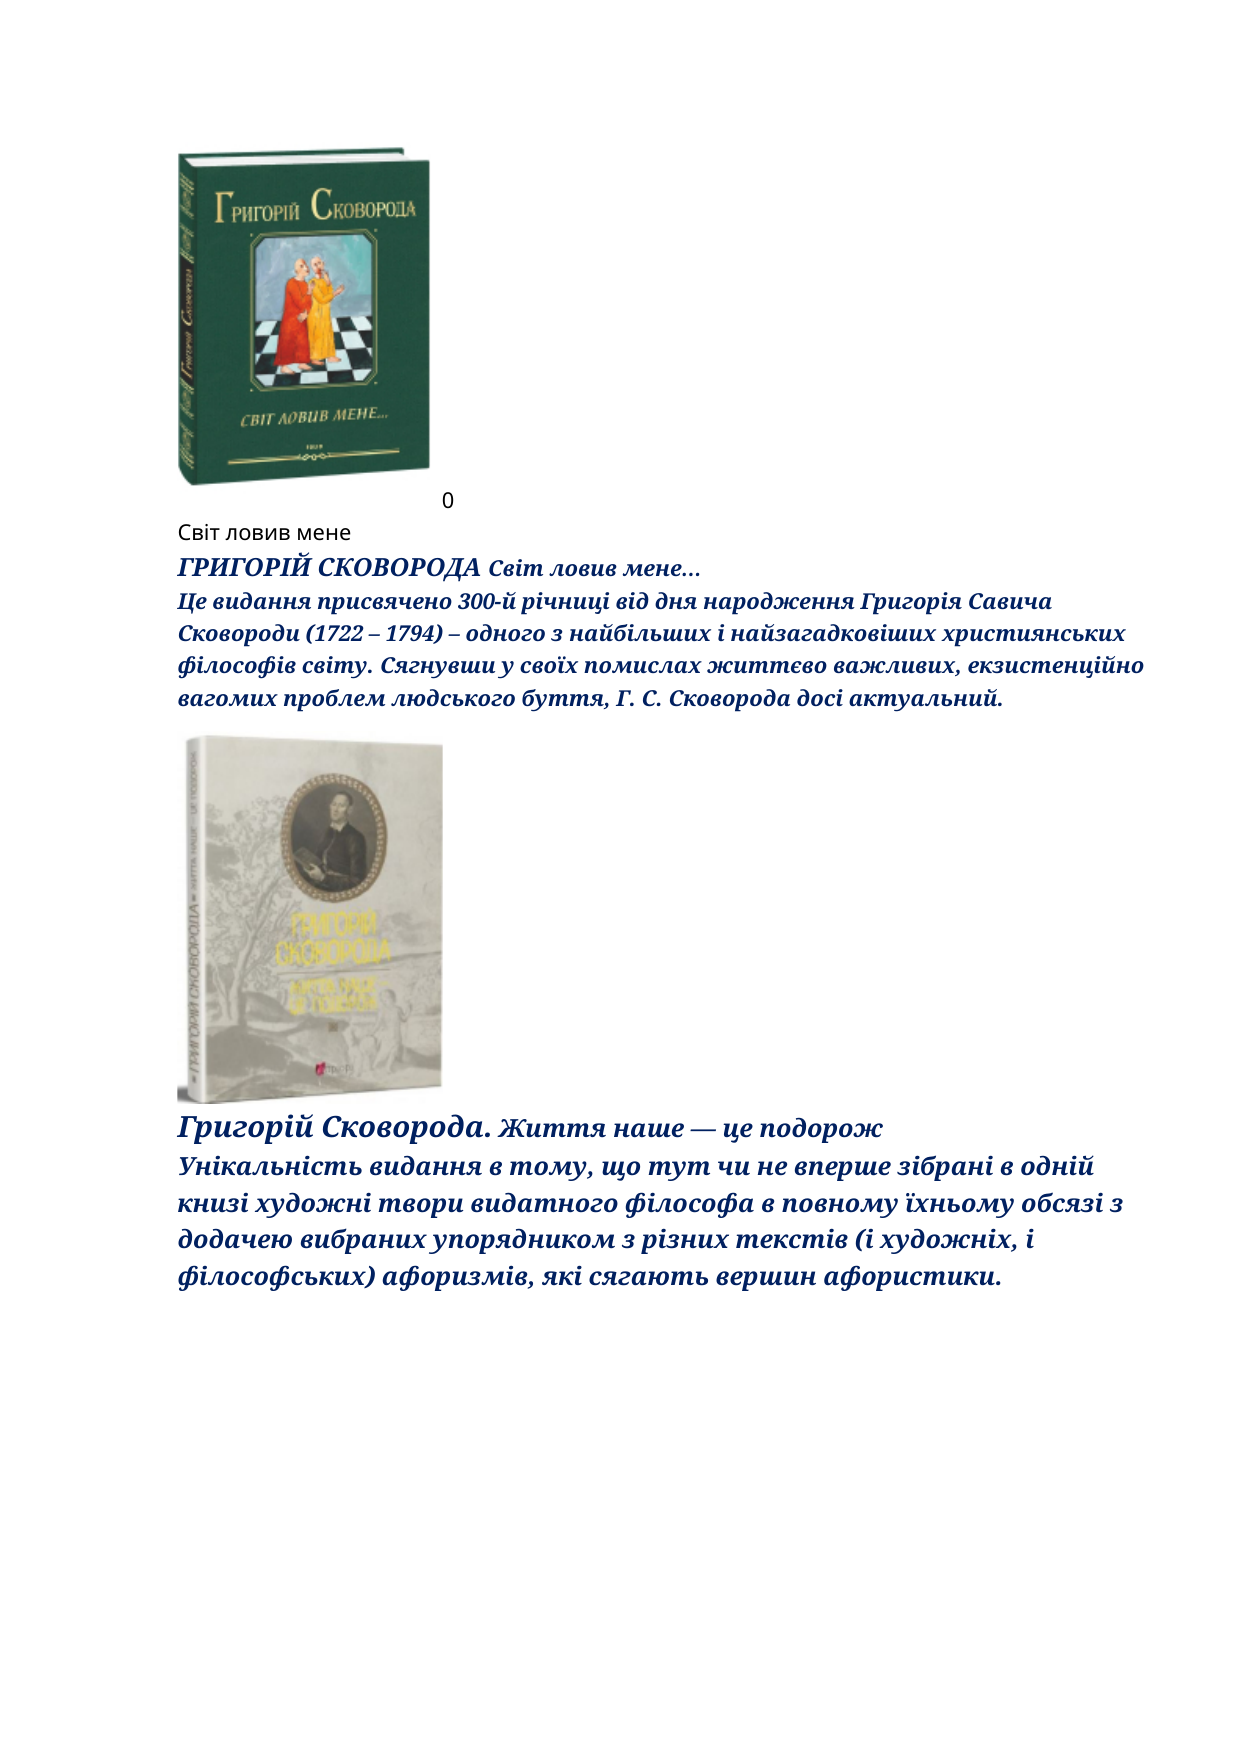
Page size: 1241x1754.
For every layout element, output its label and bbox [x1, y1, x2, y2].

text [177, 118, 1152, 712]
picture [177, 731, 443, 1104]
text [177, 731, 1152, 1330]
picture [177, 118, 431, 509]
